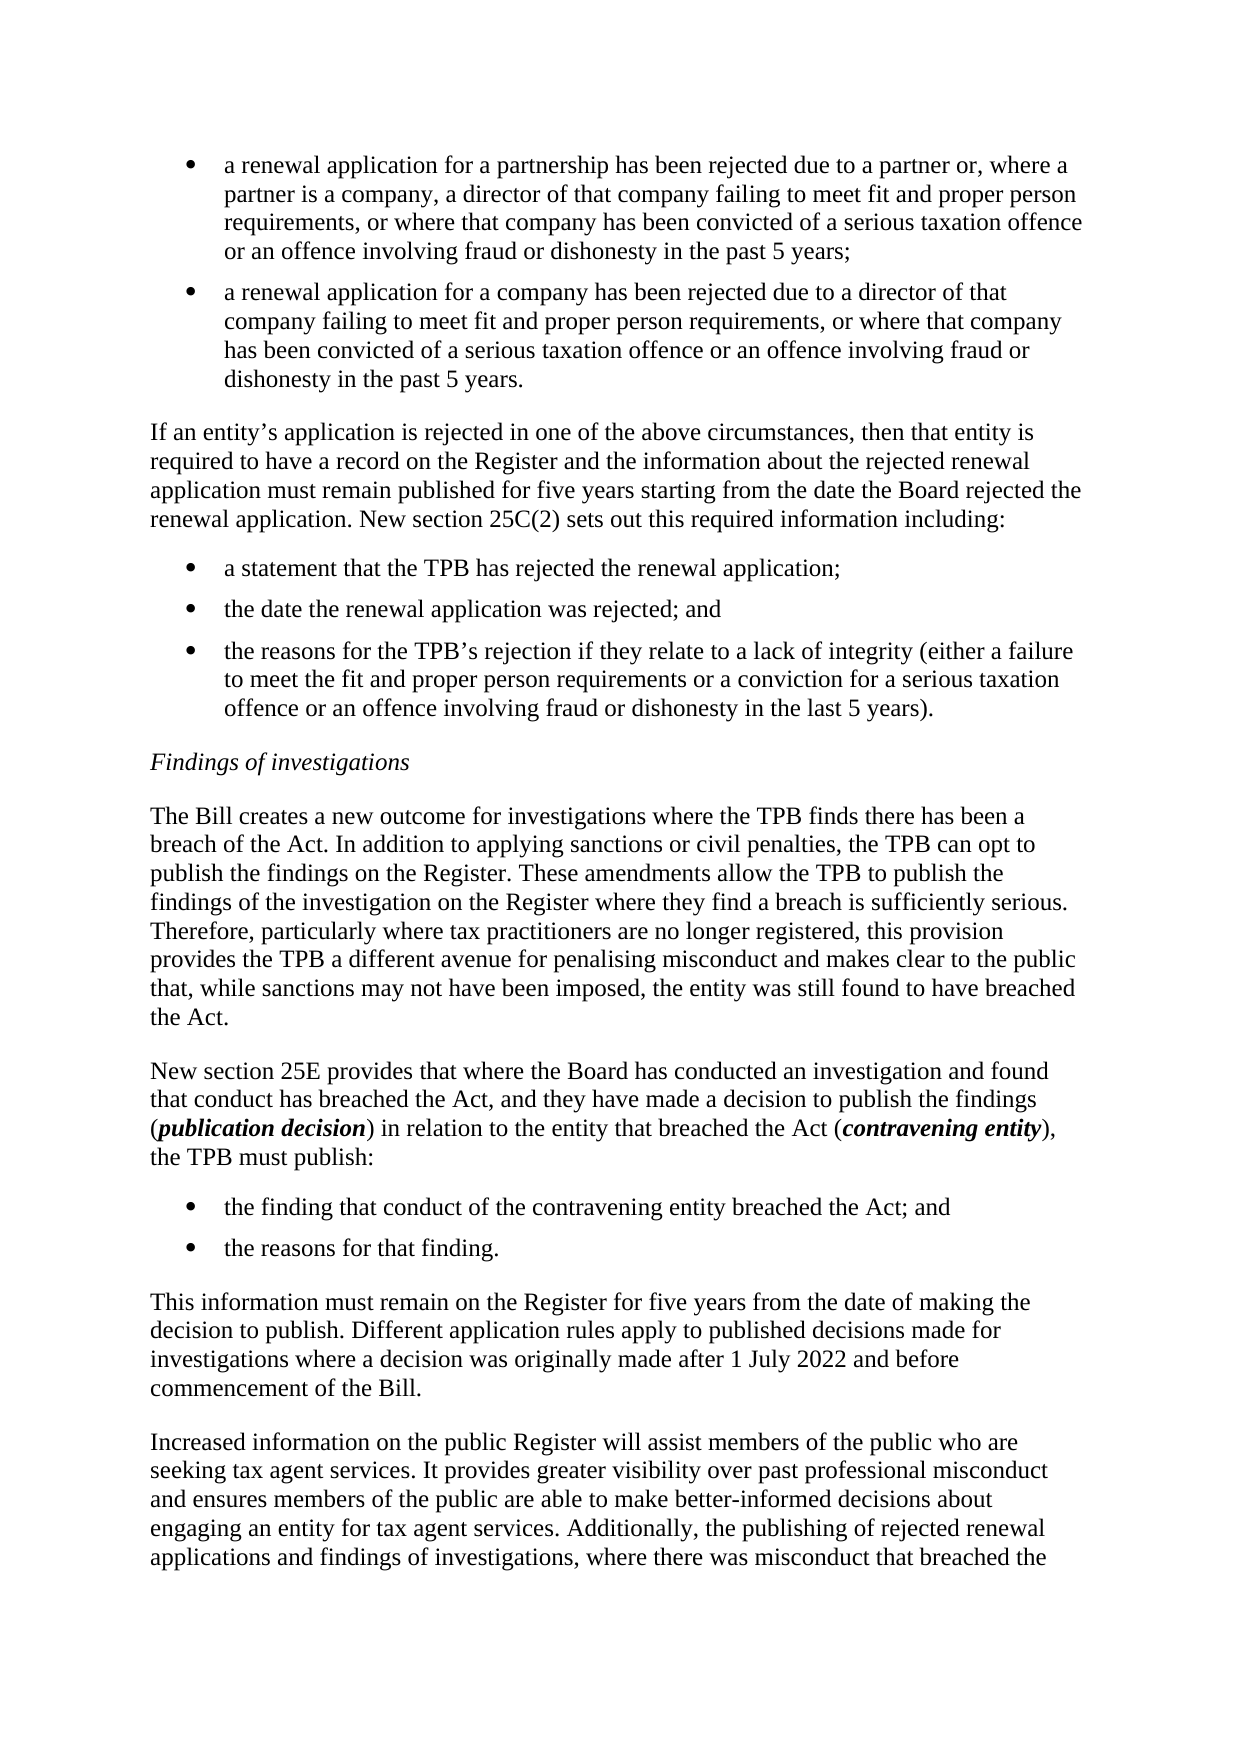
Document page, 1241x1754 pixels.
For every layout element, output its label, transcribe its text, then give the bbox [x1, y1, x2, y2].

list a renewal application for a partnership has been rejected due to a partner or, where a partner is a company, a director of that company failing to meet fit and proper person requirements, or where that company has been convicted of a serious taxation offence or an offence involving fraud or dishonesty in the past 5 years; [186, 150, 1090, 265]
list the reasons for that finding. [186, 1233, 1090, 1262]
list the finding that conduct of the contravening entity breached the Act; and [186, 1192, 1090, 1220]
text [150, 1427, 1090, 1570]
text The Bill creates a new outcome for investigations where the TPB finds there has been a breach of the Act. In addition to applying sanctions or civil penalties, the TPB can opt to publish the findings on the Register. These amendments allow the TPB to publish the findings of the investigation on the Register where they find a breach is sufficiently serious. Therefore, particularly where tax practitioners are no longer registered, this provision provides the TPB a different avenue for penalising misconduct and makes clear to the public that, while sanctions may not have been imposed, the entity was still found to have breached the Act. [150, 801, 1090, 1031]
list the date the renewal application was rejected; and [186, 594, 1090, 623]
text New section 25E provides that where the Board has conducted an investigation and found that conduct has breached the Act, and they have made a decision to publish the findings (publication decision) in relation to the entity that breached the Act (contravening entity), the TPB must publish: [150, 1056, 1090, 1171]
text This information must remain on the Register for five years from the date of making the decision to publish. Different application rules apply to published decisions made for investigations where a decision was originally made after 1 July 2022 and before commencement of the Bill. [150, 1287, 1090, 1402]
text If an entity’s application is rejected in one of the above circumstances, then that entity is required to have a record on the Register and the information about the rejected renewal application must remain published for five years starting from the date the Board rejected the renewal application. New section 25C(2) sets out this required information including: [150, 417, 1090, 532]
list a renewal application for a company has been rejected due to a director of that company failing to meet fit and proper person requirements, or where that company has been convicted of a serious taxation offence or an offence involving fraud or dishonesty in the past 5 years. [186, 277, 1090, 392]
text Findings of investigations [150, 747, 1090, 776]
list the reasons for the TPB’s rejection if they relate to a lack of integrity (either a failure to meet the fit and proper person requirements or a conviction for a serious taxation offence or an offence involving fraud or dishonesty in the last 5 years). [186, 636, 1090, 722]
list a statement that the TPB has rejected the renewal application; [186, 553, 1090, 582]
